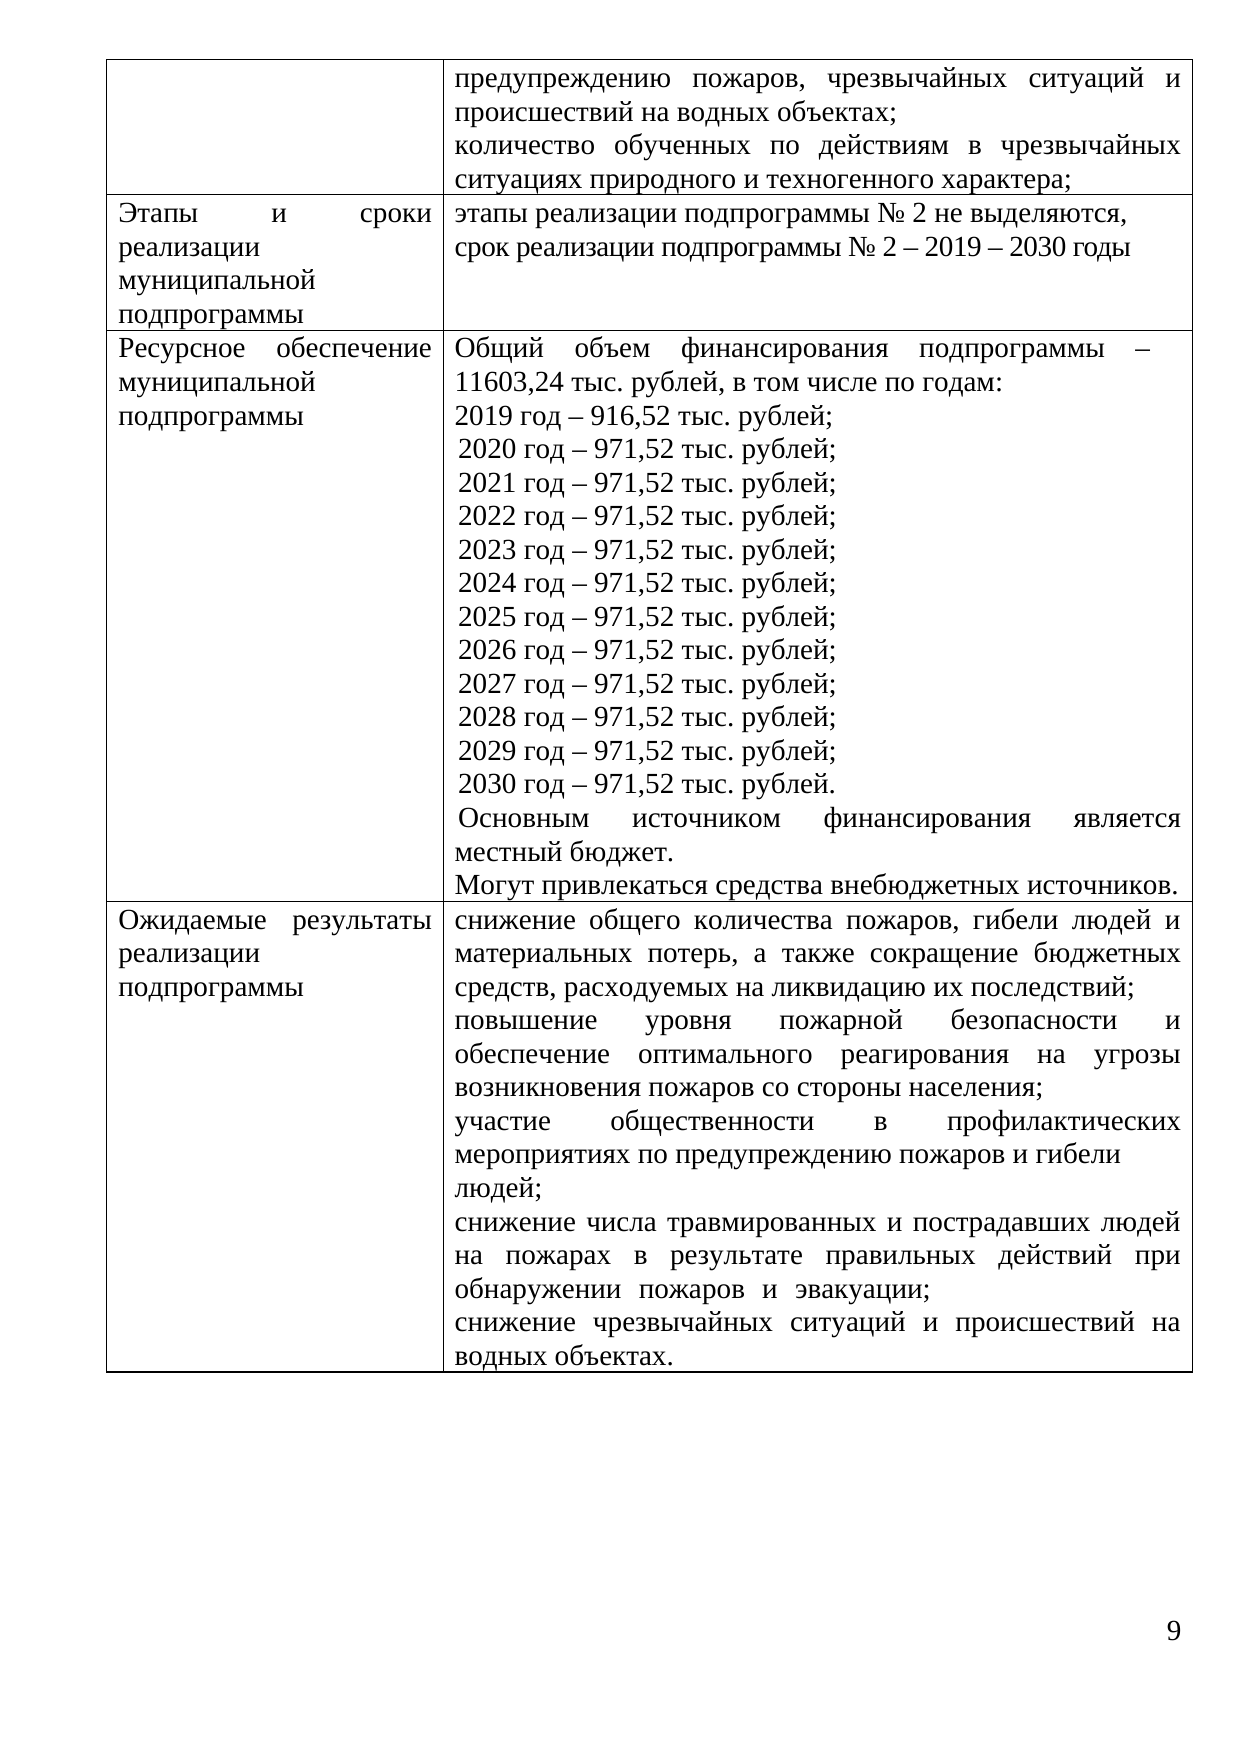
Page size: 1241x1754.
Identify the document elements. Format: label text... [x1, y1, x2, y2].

table_cell Ожидаемые результаты реализации подпрограммы [107, 902, 443, 1371]
table_cell Ресурсное обеспечение муниципальной подпрограммы [107, 331, 443, 901]
table_cell Этапы и сроки реализации муниципальной подпрограммы [107, 195, 443, 329]
table_cell этапы реализации подпрограммы № 2 не выделяются, срок реализации подпрограммы № 2 – 2019 – 2030 годы [444, 195, 1192, 329]
table_cell Общий объем финансирования подпрограммы – 11603,24 тыс. рублей, в том числе по годам: 2019 год – 916,52 тыс. рублей; 2020 год – 971,52 тыс. рублей; 2021 год – 971,52 тыс. рублей; 2022 год – 971,52 тыс. рублей; 2023 год – 971,52 тыс. рублей; 2024 год – 971,52 тыс. рублей; 2025 год – 971,52 тыс. рублей; 2026 год – 971,52 тыс. рублей; 2027 год – 971,52 тыс. рублей; 2028 год – 971,52 тыс. рублей; 2029 год – 971,52 тыс. рублей; 2030 год – 971,52 тыс. рублей. Основным источником финансирования является местный бюджет. Могут привлекаться средства внебюджетных источников. [444, 331, 1192, 901]
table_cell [107, 60, 443, 194]
table_cell снижение общего количества пожаров, гибели людей и материальных потерь, а также сокращение бюджетных средств, расходуемых на ликвидацию их последствий; повышение уровня пожарной безопасности и обеспечение оптимального реагирования на угрозы возникновения пожаров со стороны населения; участие общественности в профилактических мероприятиях по предупреждению пожаров и гибели людей; снижение числа травмированных и пострадавших людей на пожарах в результате правильных действий при обнаружении пожаров и эвакуации; . снижение чрезвычайных ситуаций и происшествий на водных объектах. [444, 902, 1192, 1371]
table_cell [444, 60, 1192, 194]
